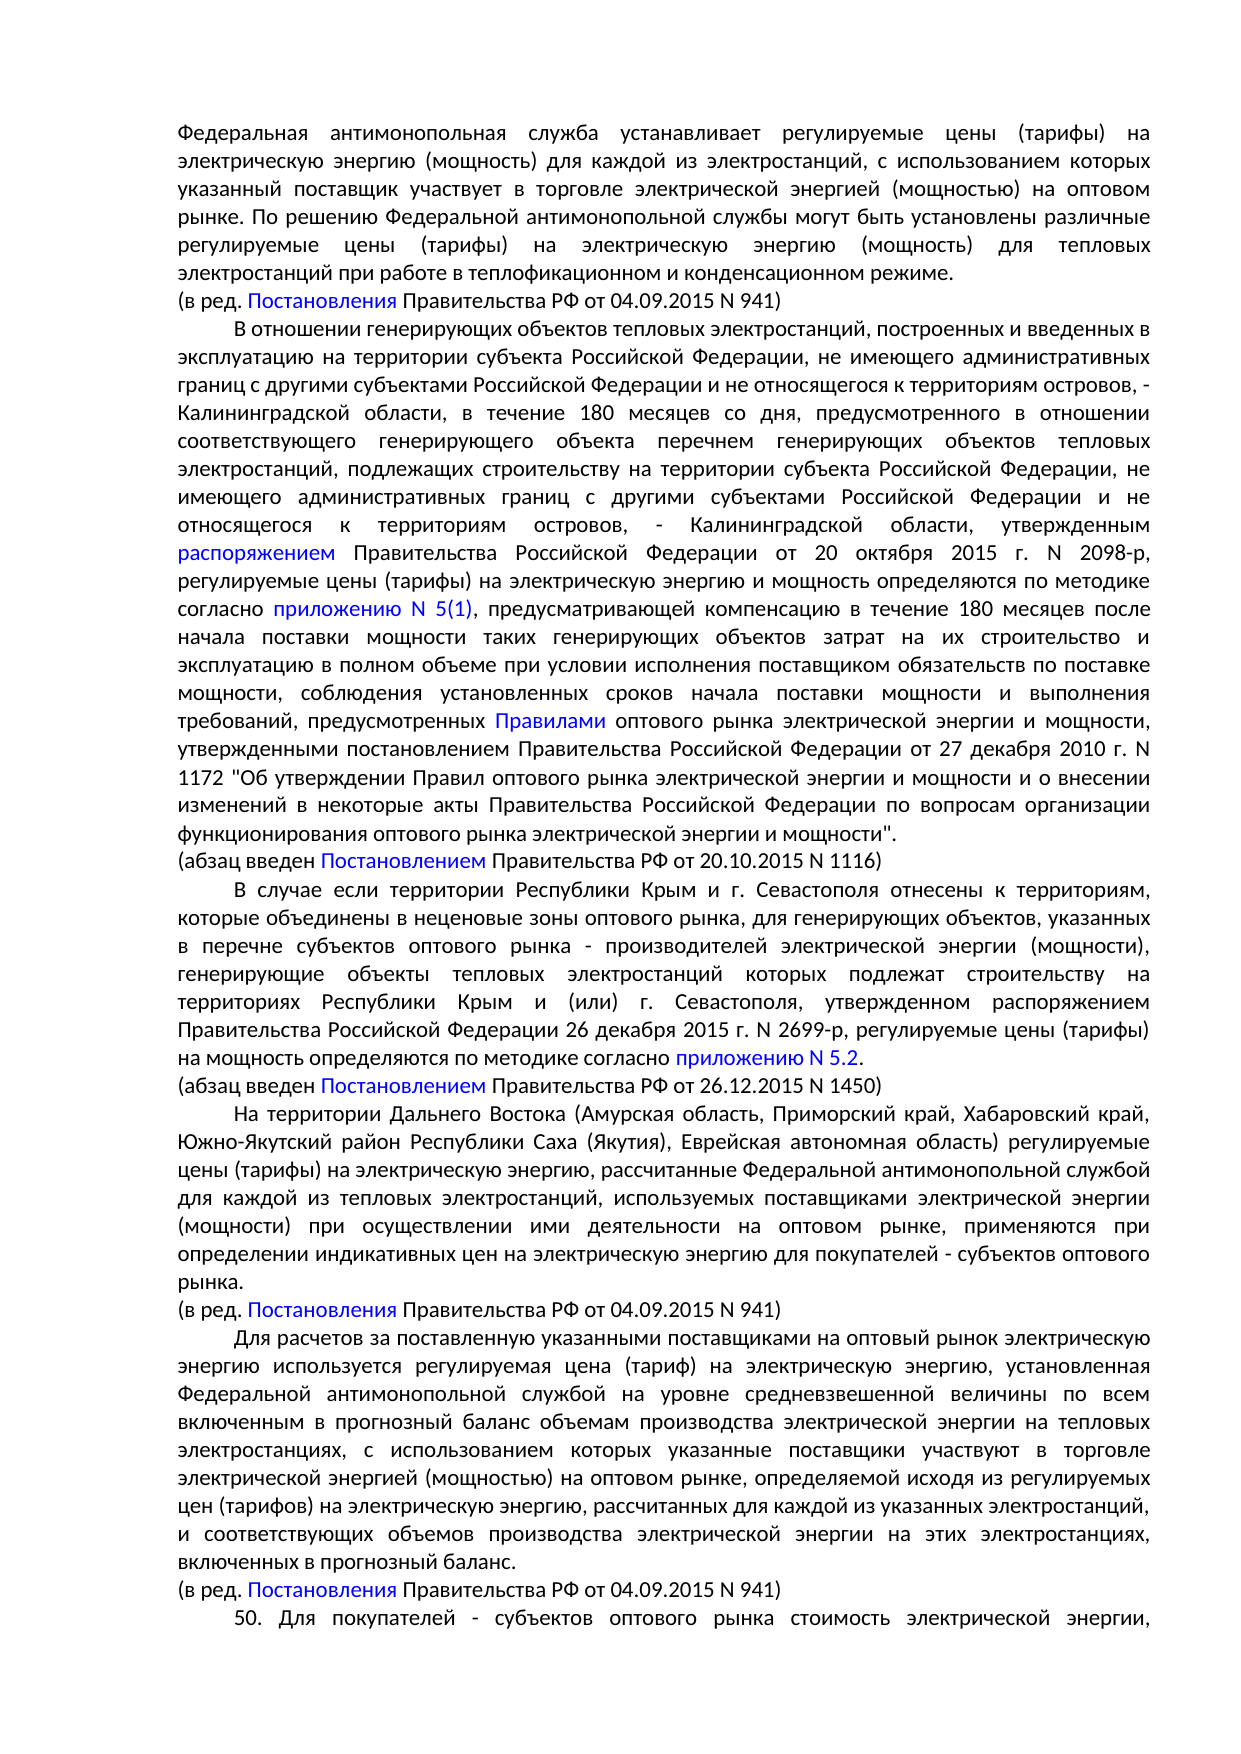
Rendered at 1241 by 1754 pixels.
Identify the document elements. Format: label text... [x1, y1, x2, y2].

text В случае если территории Республики Крым и г. Севастополя отнесены к территориям, которые объединены в неценовые зоны оптового рынка, для генерирующих объектов, указанных в перечне субъектов оптового рынка - производителей электрической энергии (мощности), генерирующие объекты тепловых электростанций которых подлежат строительству на территориях Республики Крым и (или) г. Севастополя, утвержденном распоряжением Правительства Российской Федерации 26 декабря 2015 г. N 2699-р, регулируемые цены (тарифы) на мощность определяются по методике согласно приложению N 5.2. [177, 875, 1152, 1071]
text (абзац введен Постановлением Правительства РФ от 26.12.2015 N 1450) [177, 1071, 1152, 1099]
text (в ред. Постановления Правительства РФ от 04.09.2015 N 941) [177, 286, 1152, 314]
text (в ред. Постановления Правительства РФ от 04.09.2015 N 941) [177, 1295, 1152, 1323]
text На территории Дальнего Востока (Амурская область, Приморский край, Хабаровский край, Южно-Якутский район Республики Саха (Якутия), Еврейская автономная область) регулируемые цены (тарифы) на электрическую энергию, рассчитанные Федеральной антимонопольной службой для каждой из тепловых электростанций, используемых поставщиками электрической энергии (мощности) при осуществлении ими деятельности на оптовом рынке, применяются при определении индикативных цен на электрическую энергию для покупателей - субъектов оптового рынка. [177, 1099, 1152, 1295]
text В отношении генерирующих объектов тепловых электростанций, построенных и введенных в эксплуатацию на территории субъекта Российской Федерации, не имеющего административных границ с другими субъектами Российской Федерации и не относящегося к территориям островов, - Калининградской области, в течение 180 месяцев со дня, предусмотренного в отношении соответствующего генерирующего объекта перечнем генерирующих объектов тепловых электростанций, подлежащих строительству на территории субъекта Российской Федерации, не имеющего административных границ с другими субъектами Российской Федерации и не относящегося к территориям островов, - Калининградской области, утвержденным распоряжением Правительства Российской Федерации от 20 октября 2015 г. N 2098-р, регулируемые цены (тарифы) на электрическую энергию и мощность определяются по методике согласно приложению N 5(1), предусматривающей компенсацию в течение 180 месяцев после начала поставки мощности таких генерирующих объектов затрат на их строительство и эксплуатацию в полном объеме при условии исполнения поставщиком обязательств по поставке мощности, соблюдения установленных сроков начала поставки мощности и выполнения требований, предусмотренных Правилами оптового рынка электрической энергии и мощности, утвержденными постановлением Правительства Российской Федерации от 27 декабря 2010 г. N 1172 "Об утверждении Правил оптового рынка электрической энергии и мощности и о внесении изменений в некоторые акты Правительства Российской Федерации по вопросам организации функционирования оптового рынка электрической энергии и мощности". [177, 314, 1152, 847]
text (абзац введен Постановлением Правительства РФ от 20.10.2015 N 1116) [177, 847, 1152, 875]
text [177, 1603, 1152, 1631]
text (в ред. Постановления Правительства РФ от 04.09.2015 N 941) [177, 1575, 1152, 1603]
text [177, 118, 1152, 286]
text Для расчетов за поставленную указанными поставщиками на оптовый рынок электрическую энергию используется регулируемая цена (тариф) на электрическую энергию, установленная Федеральной антимонопольной службой на уровне средневзвешенной величины по всем включенным в прогнозный баланс объемам производства электрической энергии на тепловых электростанциях, с использованием которых указанные поставщики участвуют в торговле электрической энергией (мощностью) на оптовом рынке, определяемой исходя из регулируемых цен (тарифов) на электрическую энергию, рассчитанных для каждой из указанных электростанций, и соответствующих объемов производства электрической энергии на этих электростанциях, включенных в прогнозный баланс. [177, 1323, 1152, 1575]
